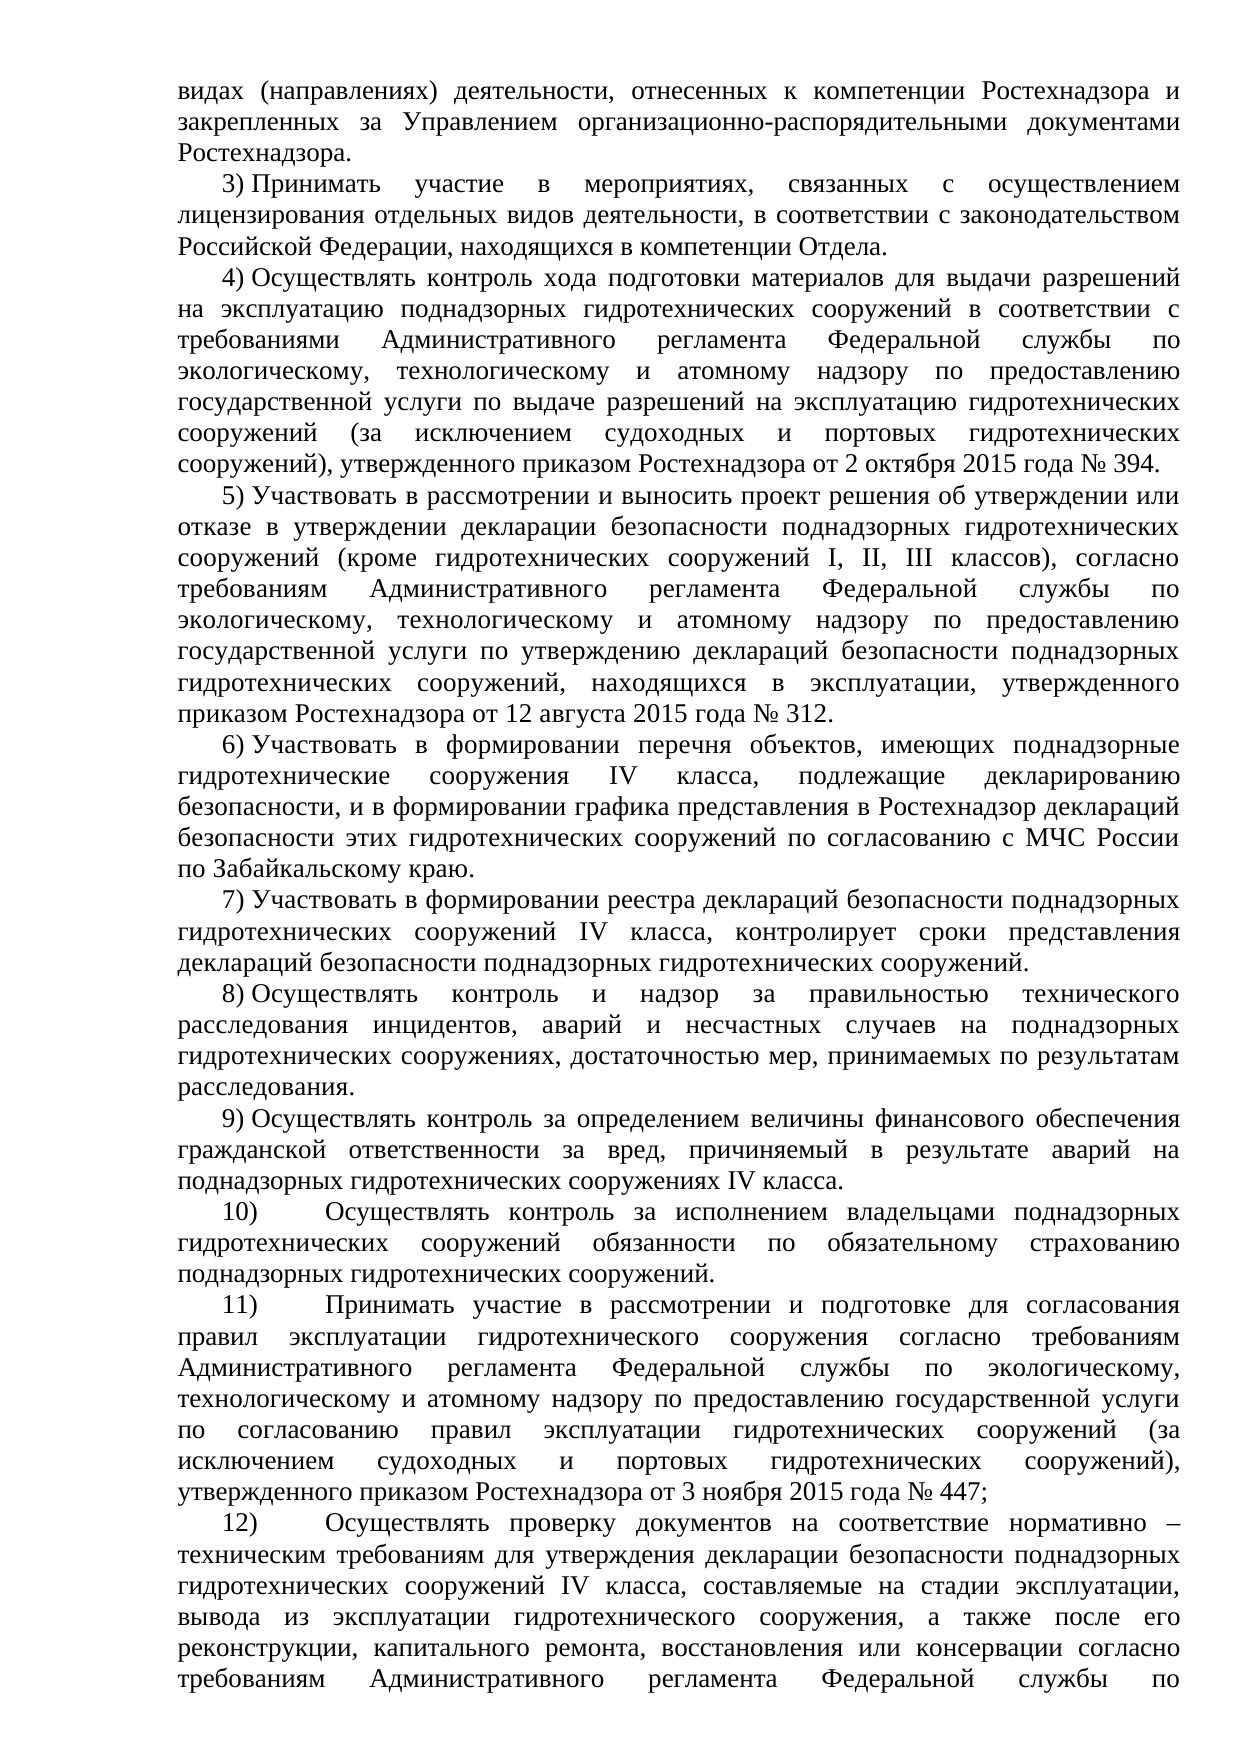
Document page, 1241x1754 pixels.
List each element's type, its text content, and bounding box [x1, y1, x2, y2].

list Осуществлять контроль хода подготовки материалов для выдачи разрешений на эксплуатацию поднадзорных гидротехнических сооружений в соответствии с требованиями Административного регламента Федеральной службы по экологическому, технологическому и атомному надзору по предоставлению государственной услуги по выдаче разрешений на эксплуатацию гидротехнических сооружений (за исключением судоходных и портовых гидротехнических сооружений), утвержденного приказом Ростехнадзора от 2 октября 2015 года № 394. [177, 261, 1181, 479]
list Осуществлять контроль за определением величины финансового обеспечения гражданской ответственности за вред, причиняемый в результате аварий на поднадзорных гидротехнических сооружениях IV класса. [177, 1102, 1181, 1195]
list Принимать участие в рассмотрении и подготовке для согласования правил эксплуатации гидротехнического сооружения согласно требованиям Административного регламента Федеральной службы по экологическому, технологическому и атомному надзору по предоставлению государственной услуги по согласованию правил эксплуатации гидротехнических сооружений (за исключением судоходных и портовых гидротехнических сооружений), утвержденного приказом Ростехнадзора от 3 ноября 2015 года № 447; [177, 1288, 1181, 1507]
list Участвовать в формировании реестра деклараций безопасности поднадзорных гидротехнических сооружений IV класса, контролирует сроки представления деклараций безопасности поднадзорных гидротехнических сооружений. [177, 884, 1181, 977]
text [177, 74, 1181, 167]
list Участвовать в формировании перечня объектов, имеющих поднадзорные гидротехнические сооружения IV класса, подлежащие декларированию безопасности, и в формировании графика представления в Ростехнадзор деклараций безопасности этих гидротехнических сооружений по согласованию с МЧС России по Забайкальскому краю. [177, 728, 1181, 884]
list Принимать участие в мероприятиях, связанных с осуществлением лицензирования отдельных видов деятельности, в соответствии с законодательством Российской Федерации, находящихся в компетенции Отдела. [177, 167, 1181, 261]
list Осуществлять контроль за исполнением владельцами поднадзорных гидротехнических сооружений обязанности по обязательному страхованию поднадзорных гидротехнических сооружений. [177, 1195, 1181, 1288]
list Осуществлять контроль и надзор за правильностью технического расследования инцидентов, аварий и несчастных случаев на поднадзорных гидротехнических сооружениях, достаточностью мер, принимаемых по результатам расследования. [177, 977, 1181, 1102]
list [177, 1507, 1181, 1693]
list Участвовать в рассмотрении и выносить проект решения об утверждении или отказе в утверждении декларации безопасности поднадзорных гидротехнических сооружений (кроме гидротехнических сооружений I, II, III классов), согласно требованиям Административного регламента Федеральной службы по экологическому, технологическому и атомному надзору по предоставлению государственной услуги по утверждению деклараций безопасности поднадзорных гидротехнических сооружений, находящихся в эксплуатации, утвержденного приказом Ростехнадзора от 12 августа 2015 года № 312. [177, 479, 1181, 728]
